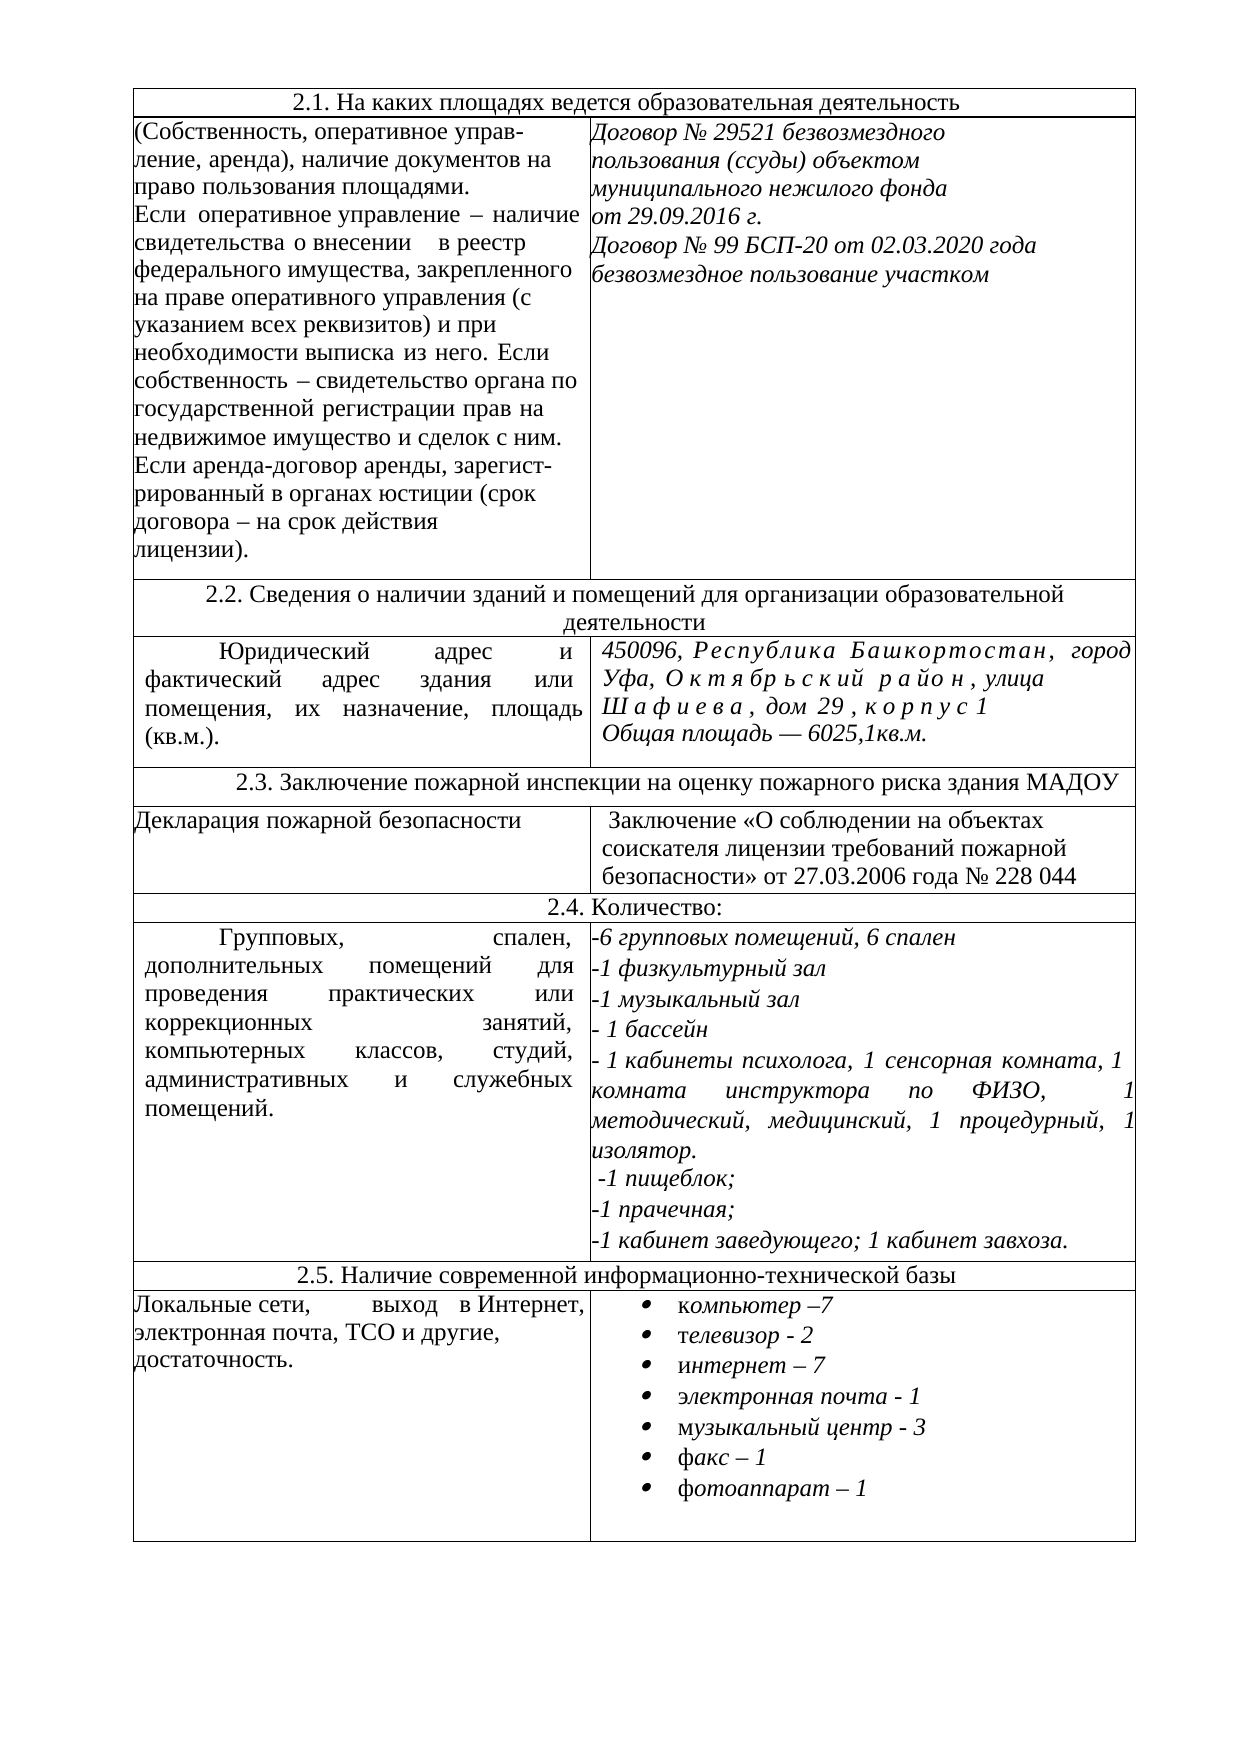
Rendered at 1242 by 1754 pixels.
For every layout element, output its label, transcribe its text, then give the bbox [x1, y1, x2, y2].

table_cell (Собственность, оперативное управ- ление, аренда), наличие документов на право пользования площадями. Если оперативное управление – наличие свидетельства о внесении в реестр федерального имущества, закрепленного на праве оперативного управления (с указанием всех реквизитов) и при необходимости выписка из него. Если собственность – свидетельство органа по государственной регистрации прав на недвижимое имущество и сделок с ним. Если аренда-договор аренды, зарегист- рированный в органах юстиции (срок договора – на срок действия лицензии). [134, 118, 590, 578]
table_cell 450096, Республика Башкортостан, город Уфа, О к т я бр ь с к ий р а йо н , улица Ш а ф и е в а , дом 29 , к о р п у с 1 Общая площадь — 6025,1кв.м. [591, 637, 1135, 767]
table_cell 2.4. Количество: [134, 894, 1135, 922]
table_header 2.1. На каких площадях ведется образовательная деятельность [134, 89, 1135, 116]
table_cell 2.5. Наличие современной информационно-технической базы [134, 1262, 1135, 1289]
table_cell компьютер –7 телевизор - 2 интернет – 7 электронная почта - 1 музыкальный центр - 3 факс – 1 фотоаппарат – 1 [591, 1291, 1135, 1541]
table_cell Юридический адрес и фактический адрес здания или помещения, их назначение, площадь (кв.м.). [134, 637, 590, 767]
table_cell Договор № 29521 безвозмездного пользования (ссуды) объектом муниципального нежилого фонда от 29.09.2016 г. Договор № 99 БСП-20 от 02.03.2020 года безвозмездное пользование участком [591, 118, 1135, 578]
table_cell 2.3. Заключение пожарной инспекции на оценку пожарного риска здания МАДОУ [134, 768, 1135, 806]
table_cell Локальные сети, выход в Интернет, электронная почта, ТСО и другие, достаточность. [134, 1291, 590, 1541]
table_cell Декларация пожарной безопасности [134, 807, 590, 893]
table_cell Заключение «О соблюдении на объектах соискателя лицензии требований пожарной безопасности» от 27.03.2006 года № 228 044 [591, 807, 1135, 893]
table_cell -6 групповых помещений, 6 спален -1 физкультурный зал -1 музыкальный зал 1 бассейн 1 кабинеты психолога, 1 сенсорная комната, 1 комната инструктора по ФИЗО, 1 методический, медицинский, 1 процедурный, 1 изолятор. -1 пищеблок; -1 прачечная; -1 кабинет заведующего; 1 кабинет завхоза. [591, 923, 1135, 1261]
table_cell 2.2. Сведения о наличии зданий и помещений для организации образовательной деятельности [134, 580, 1135, 636]
table_cell Групповых, спален, дополнительных помещений для проведения практических или коррекционных занятий, компьютерных классов, студий, административных и служебных помещений. [134, 923, 590, 1261]
